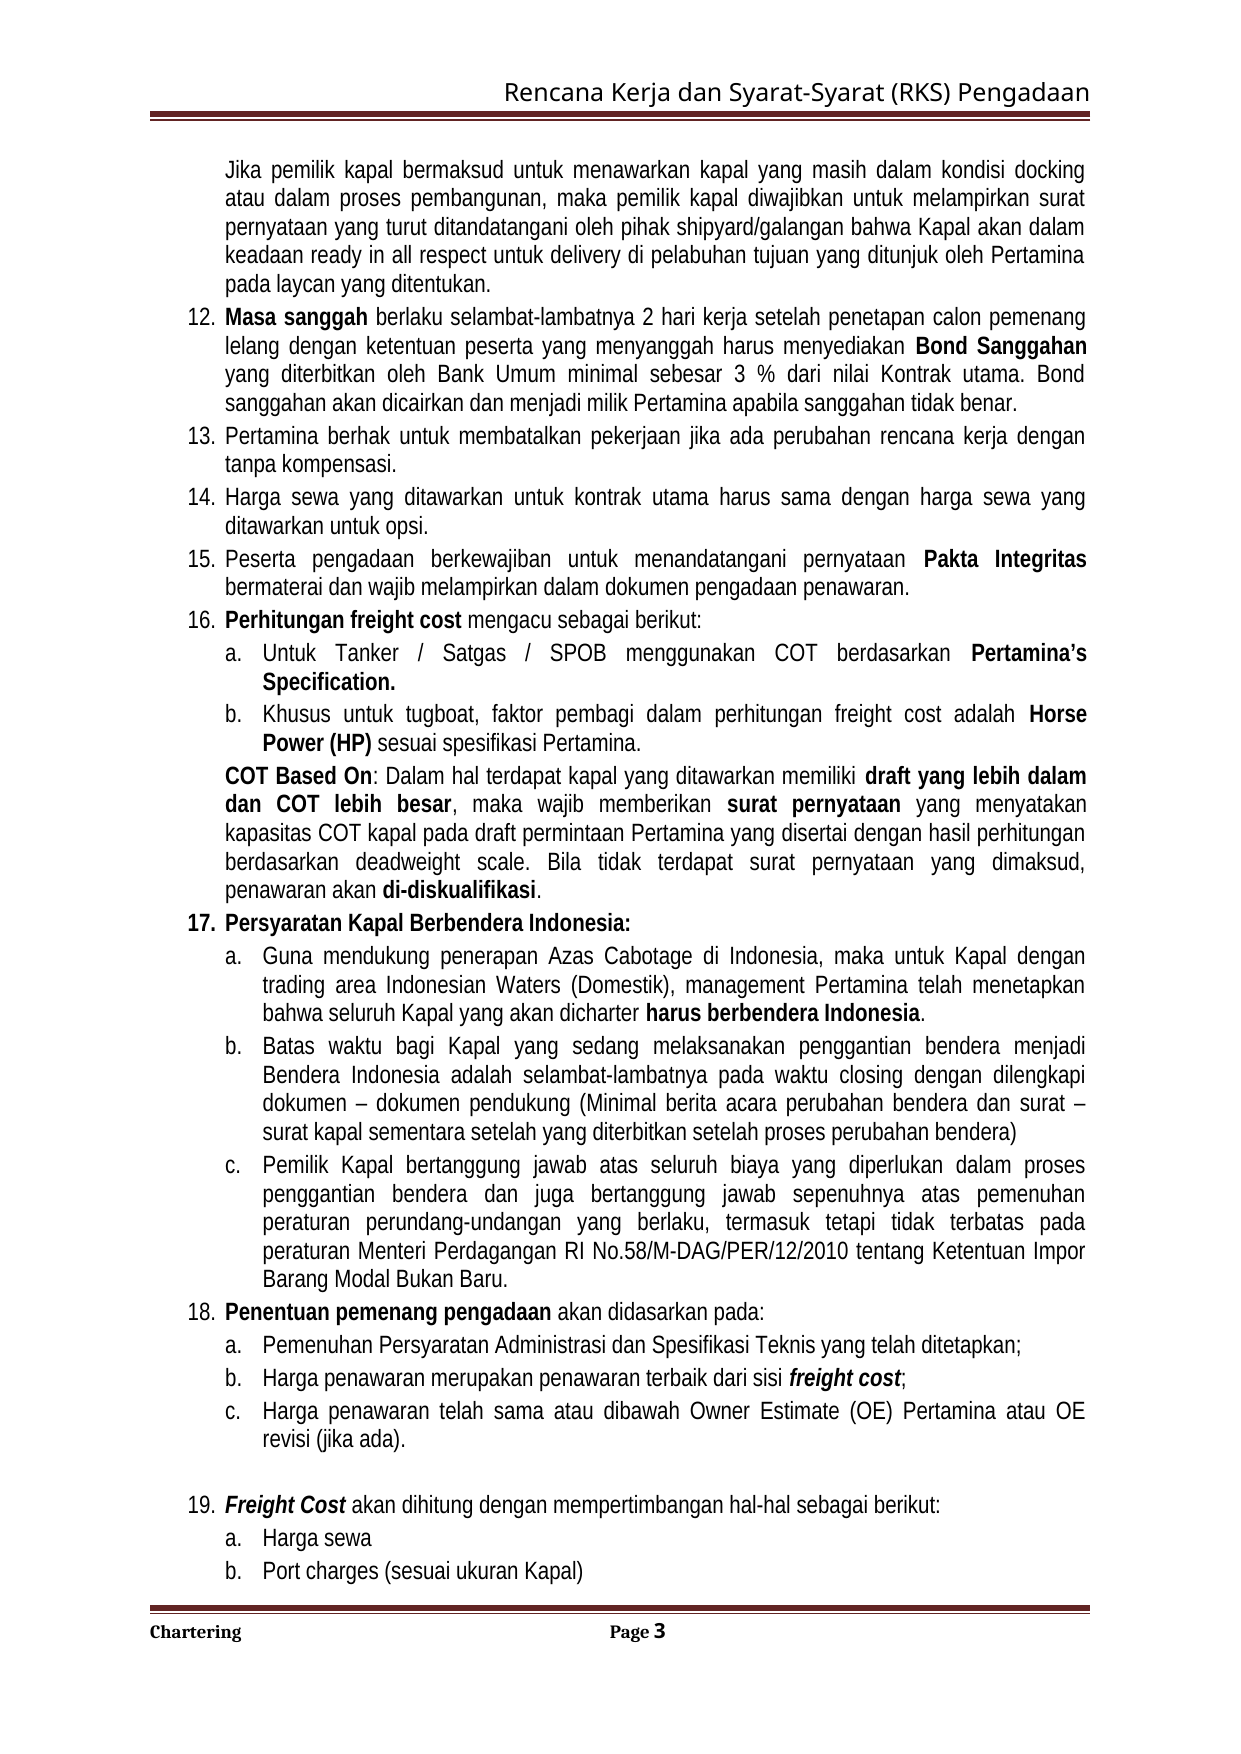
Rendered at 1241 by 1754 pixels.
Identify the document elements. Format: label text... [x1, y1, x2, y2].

list Perhitungan freight cost mengacu sebagai berikut: [187, 605, 1087, 634]
list Pemilik Kapal bertanggung jawab atas seluruh biaya yang diperlukan dalam proses penggantian bendera dan juga bertanggung jawab sepenuhnya atas pemenuhan peraturan perundang-undangan yang berlaku, termasuk tetapi tidak terbatas pada peraturan Menteri Perdagangan RI No.58/M-DAG/PER/12/2010 tentang Ketentuan Impor Barang Modal Bukan Baru. [225, 1150, 1087, 1293]
list Untuk Tanker / Satgas / SPOB menggunakan COT berdasarkan Pertamina’s Specification. [225, 638, 1087, 695]
list Port charges (sesuai ukuran Kapal) [225, 1556, 1087, 1584]
list Harga penawaran telah sama atau dibawah Owner Estimate (OE) Pertamina atau OE revisi (jika ada). [225, 1396, 1087, 1453]
list Pertamina berhak untuk membatalkan pekerjaan jika ada perubahan rencana kerja dengan tanpa kompensasi. [187, 421, 1087, 478]
list Harga sewa [225, 1523, 1087, 1551]
list Khusus untuk tugboat, faktor pembagi dalam perhitungan freight cost adalah Horse Power (HP) sesuai spesifikasi Pertamina. [225, 699, 1087, 757]
list Masa sanggah berlaku selambat-lambatnya 2 hari kerja setelah penetapan calon pemenang lelang dengan ketentuan peserta yang menyanggah harus menyediakan Bond Sanggahan yang diterbitkan oleh Bank Umum minimal sebesar 3 % dari nilai Kontrak utama. Bond sanggahan akan dicairkan dan menjadi milik Pertamina apabila sanggahan tidak benar. [187, 302, 1087, 417]
list Batas waktu bagi Kapal yang sedang melaksanakan penggantian bendera menjadi Bendera Indonesia adalah selambat-lambatnya pada waktu closing dengan dilengkapi dokumen – dokumen pendukung (Minimal berita acara perubahan bendera dan surat – surat kapal sementara setelah yang diterbitkan setelah proses perubahan bendera) [225, 1031, 1087, 1146]
list Persyaratan Kapal Berbendera Indonesia: [187, 908, 1087, 937]
text COT Based On: Dalam hal terdapat kapal yang ditawarkan memiliki draft yang lebih dalam dan COT lebih besar, maka wajib memberikan surat pernyataan yang menyatakan kapasitas COT kapal pada draft permintaan Pertamina yang disertai dengan hasil perhitungan berdasarkan deadweight scale. Bila tidak terdapat surat pernyataan yang dimaksud, penawaran akan di-diskualifikasi. [225, 761, 1087, 904]
list Harga sewa yang ditawarkan untuk kontrak utama harus sama dengan harga sewa yang ditawarkan untuk opsi. [187, 482, 1087, 539]
list Freight Cost akan dihitung dengan mempertimbangan hal-hal sebagai berikut: [187, 1490, 1087, 1519]
list Pemenuhan Persyaratan Administrasi dan Spesifikasi Teknis yang telah ditetapkan; [225, 1330, 1087, 1359]
list Harga penawaran merupakan penawaran terbaik dari sisi freight cost; [225, 1363, 1087, 1392]
list Peserta pengadaan berkewajiban untuk menandatangani pernyataan Pakta Integritas bermaterai dan wajib melampirkan dalam dokumen pengadaan penawaran. [187, 544, 1087, 601]
list Penentuan pemenang pengadaan akan didasarkan pada: [187, 1297, 1087, 1326]
list Guna mendukung penerapan Azas Cabotage di Indonesia, maka untuk Kapal dengan trading area Indonesian Waters (Domestik), management Pertamina telah menetapkan bahwa seluruh Kapal yang akan dicharter harus berbendera Indonesia. [225, 941, 1087, 1027]
text Jika pemilik kapal bermaksud untuk menawarkan kapal yang masih dalam kondisi docking atau dalam proses pembangunan, maka pemilik kapal diwajibkan untuk melampirkan surat pernyataan yang turut ditandatangani oleh pihak shipyard/galangan bahwa Kapal akan dalam keadaan ready in all respect untuk delivery di pelabuhan tujuan yang ditunjuk oleh Pertamina pada laycan yang ditentukan. [225, 154, 1087, 298]
